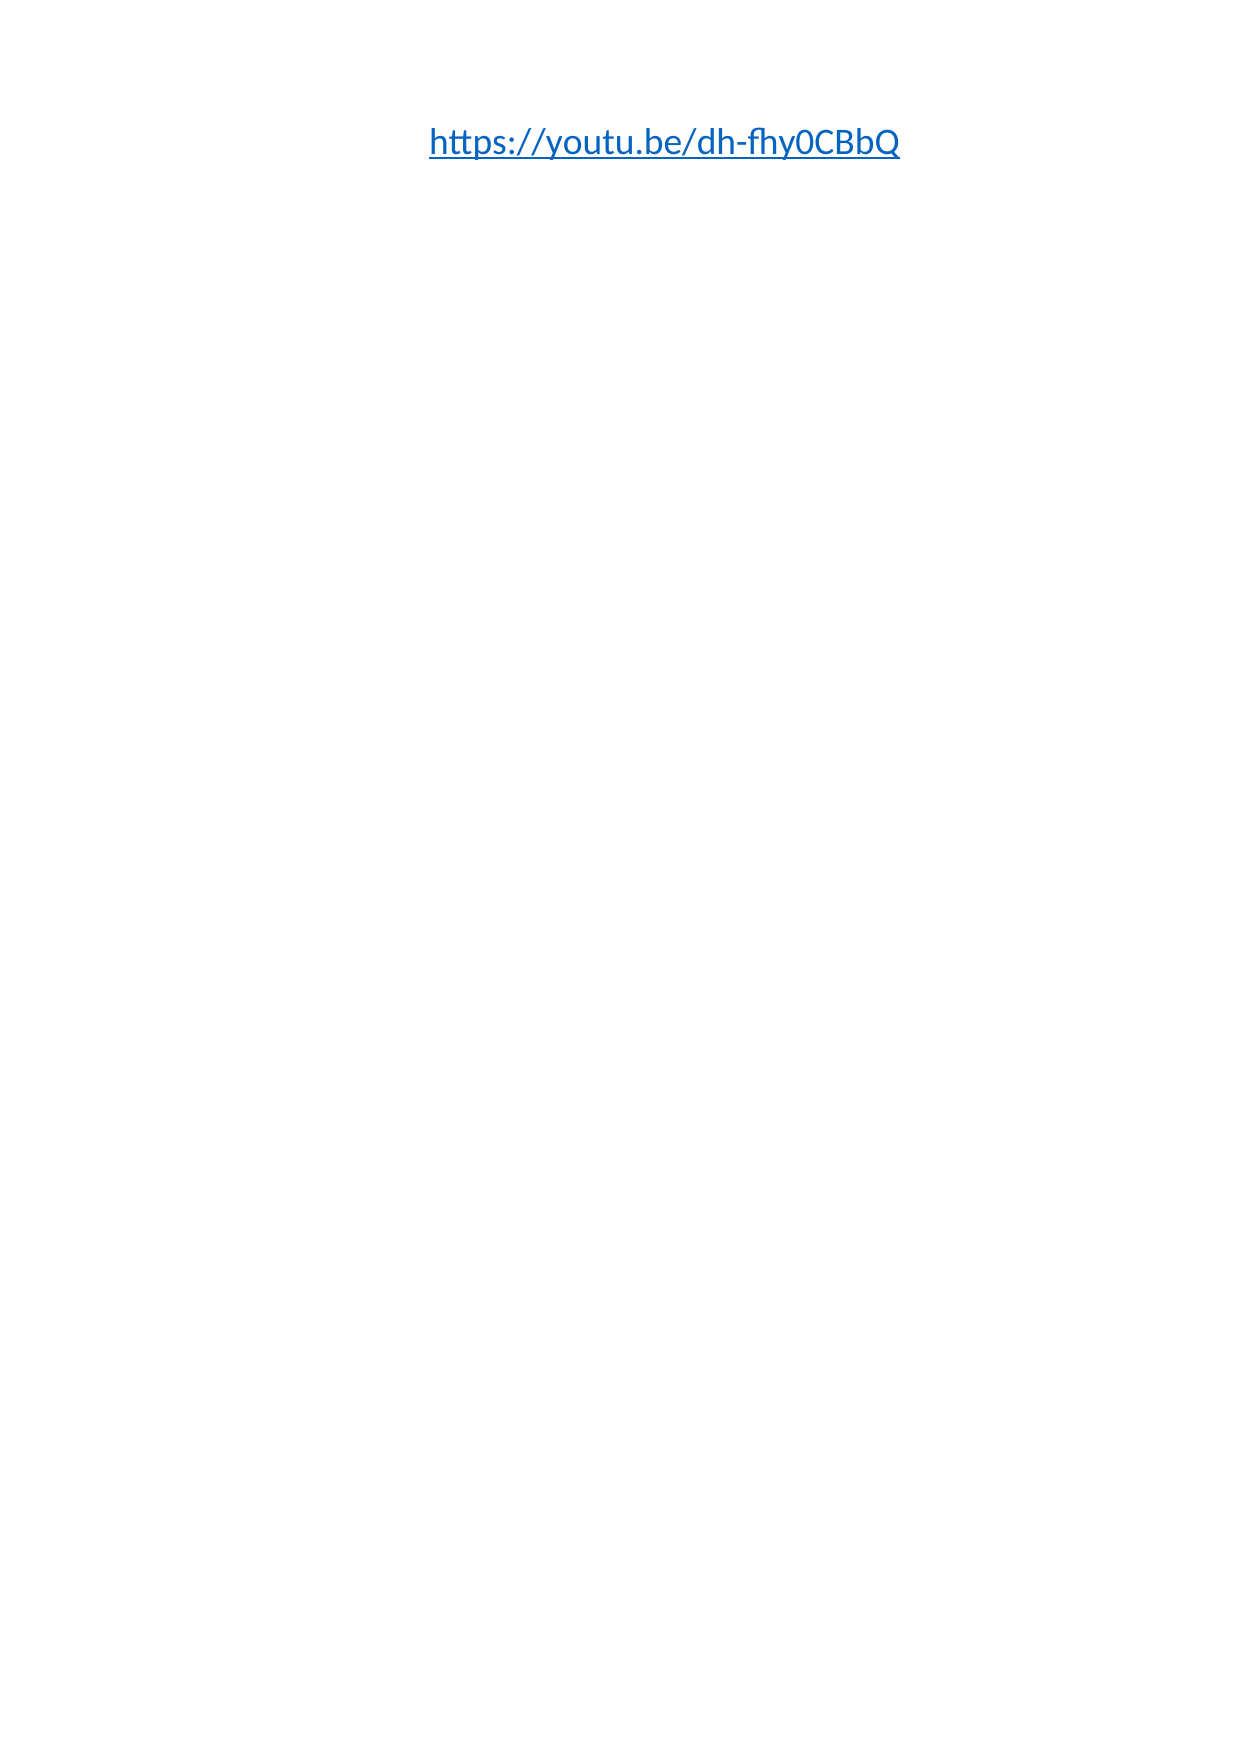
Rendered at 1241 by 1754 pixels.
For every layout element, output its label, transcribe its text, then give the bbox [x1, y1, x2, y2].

text https://youtu.be/dh-fhy0CBbQ [177, 118, 1152, 164]
